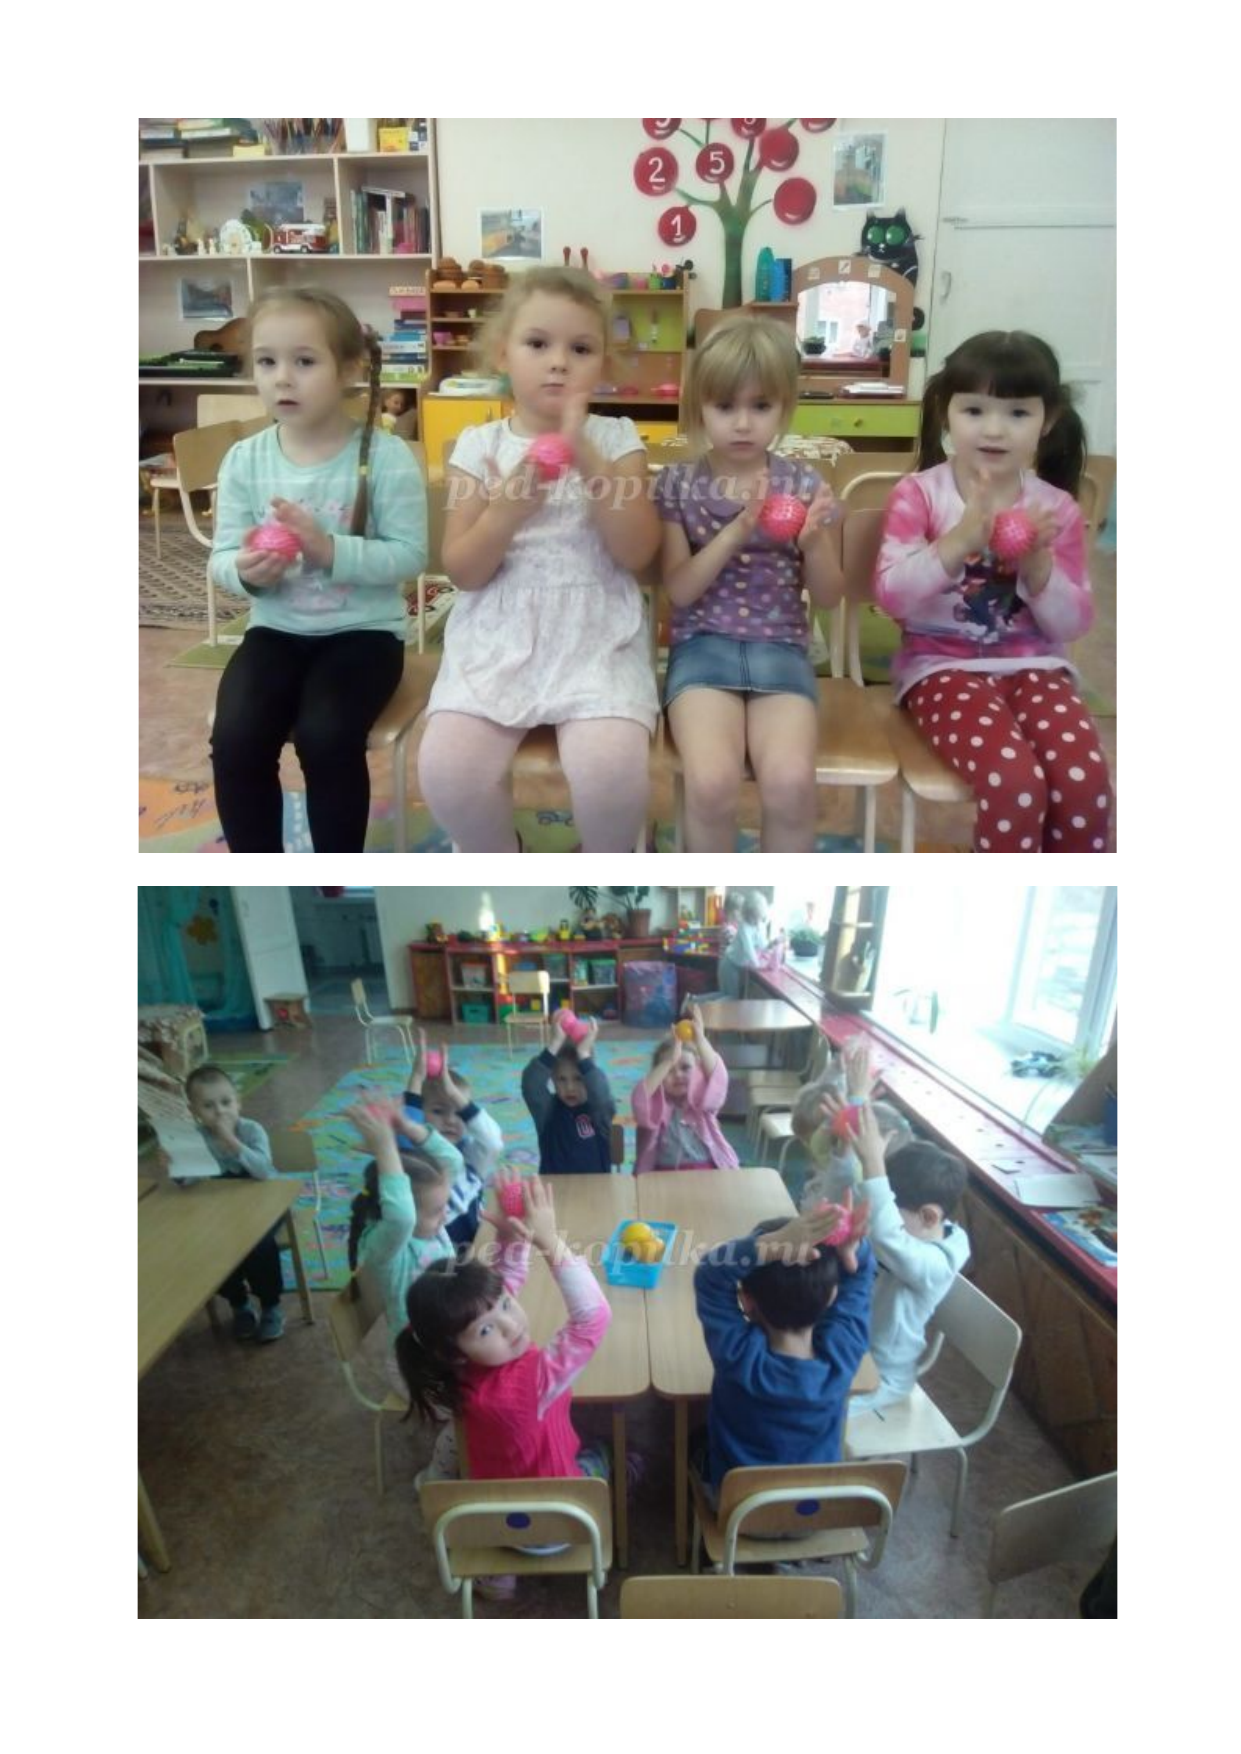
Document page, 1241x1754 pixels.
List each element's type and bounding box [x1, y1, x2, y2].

picture [137, 886, 1118, 1619]
picture [138, 118, 1117, 853]
